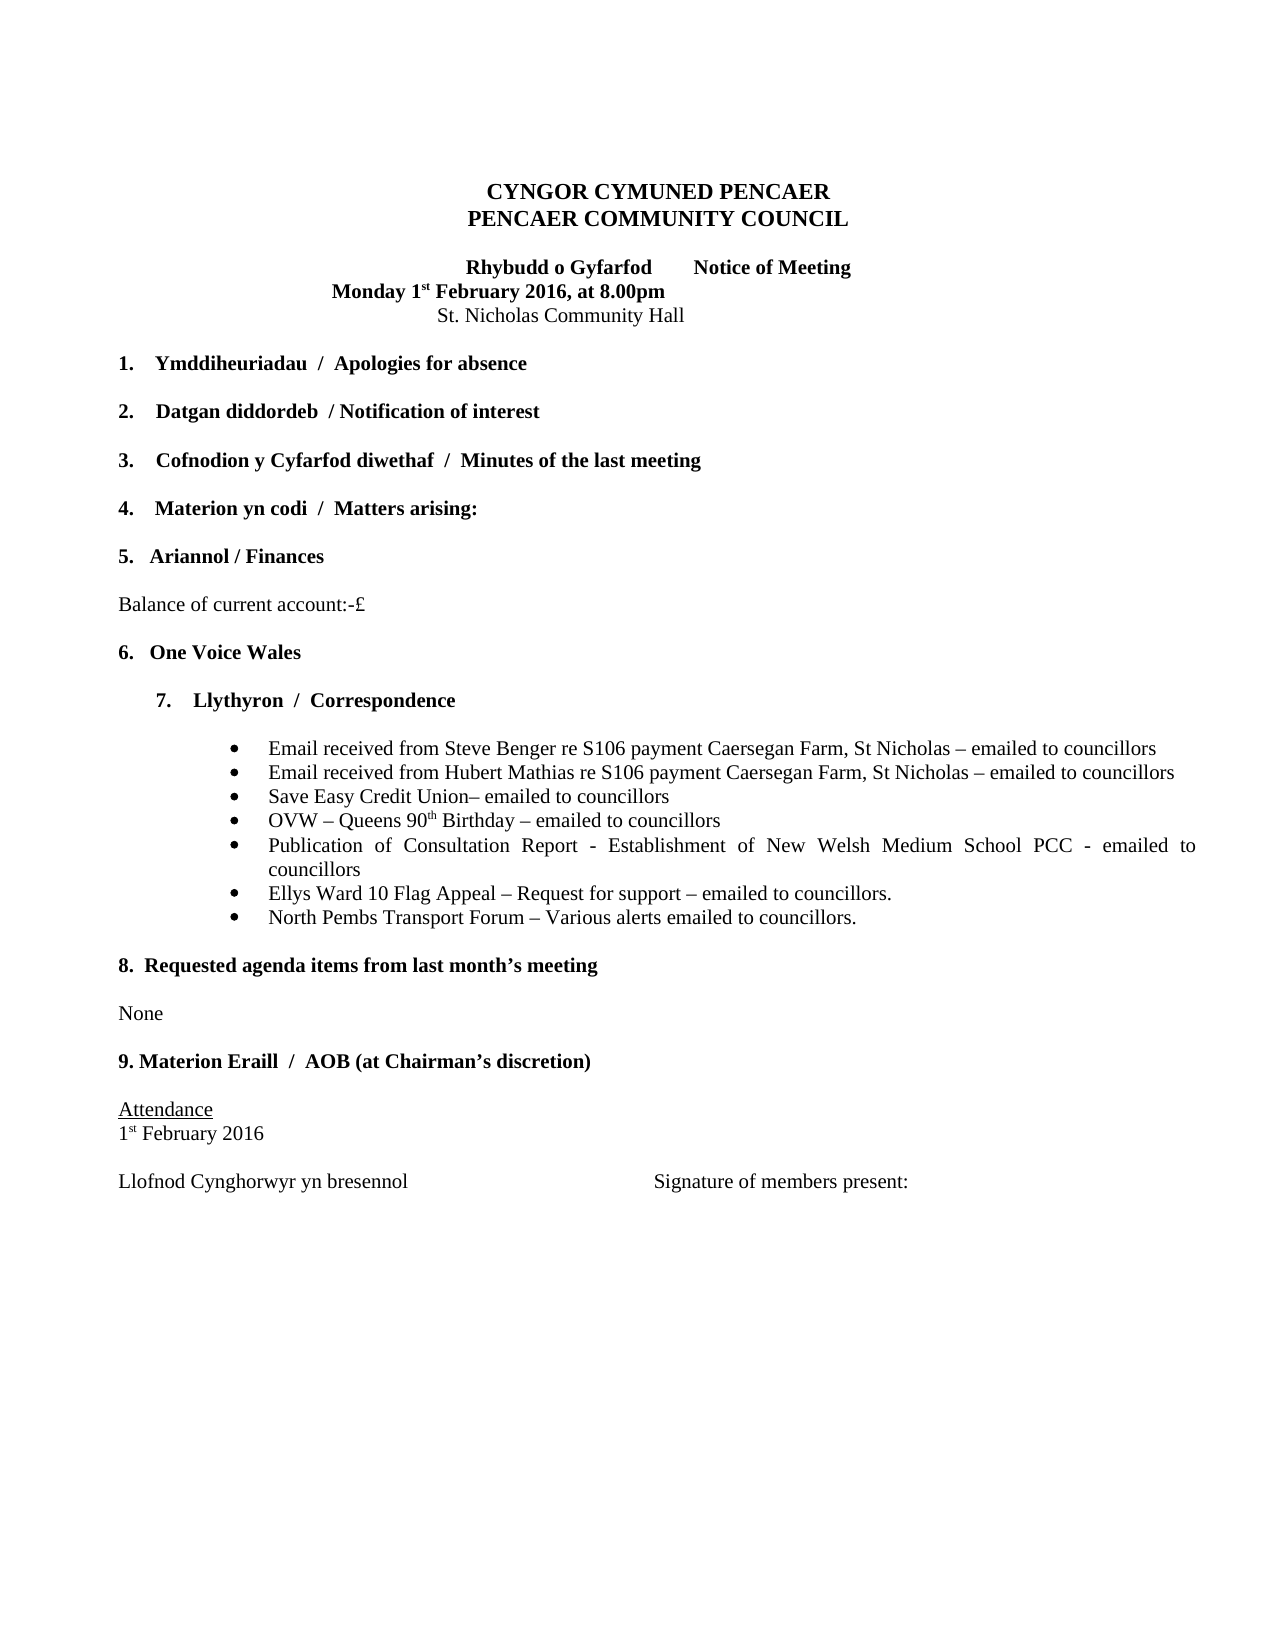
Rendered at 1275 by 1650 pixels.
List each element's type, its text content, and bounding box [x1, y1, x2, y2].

text Rhybudd o Gyfarfod Notice of Meeting [118, 255, 1198, 279]
text None [118, 1001, 1198, 1025]
list Transport Forum – Various alerts emailed to councillors. [231, 905, 1198, 929]
text 1. Ymddiheuriadau / Apologies for absence [118, 351, 1198, 375]
list Email received from Steve Benger re S106 payment Caersegan Farm, St Nicholas – emailed to councillors [231, 736, 1198, 760]
list Save Easy Credit Union– emailed to councillors [231, 784, 1198, 808]
text 6. One Voice [118, 640, 1198, 664]
text Llofnod Cynghorwyr yn bresennol Signature of members present: [118, 1169, 1198, 1193]
text 9. Materion Eraill / AOB (at Chairman’s discretion) [118, 1049, 1198, 1073]
list Cofnodion y Cyfarfod diwethaf / Minutes of the last meeting [118, 447, 1198, 472]
text 5. Ariannol / Finances [118, 544, 1198, 568]
text CYNGOR CYMUNED PENCAER [118, 178, 1198, 204]
text 4. Materion yn codi / Matters arising: [118, 496, 1198, 520]
list Email received from Hubert Mathias re S106 payment Caersegan Farm, St Nicholas – emailed to councillors [231, 760, 1198, 784]
text Monday 1st February 2016, at 8.00pm [118, 279, 1198, 303]
text St. Nicholas Community Hall [118, 303, 1198, 327]
text 1st February 2016 [118, 1121, 1198, 1145]
list Publication of Consultation Report - Establishment of New Welsh Medium School PCC - emailed to councillors [231, 832, 1198, 881]
text 8. Requested agenda items from last month’s meeting [118, 953, 1198, 977]
list Ellys Ward 10 Flag Appeal – Request for support – emailed to councillors. [231, 881, 1198, 905]
list Llythyron / Correspondence [156, 688, 1198, 712]
list OVW – 90th Birthday – emailed to councillors [231, 808, 1198, 832]
text PENCAER COMMUNITY COUNCIL [118, 204, 1198, 231]
text Attendance [118, 1097, 1198, 1121]
text Balance of current account:-£ [118, 592, 1198, 616]
list Datgan diddordeb / Notification of interest [118, 399, 1198, 423]
